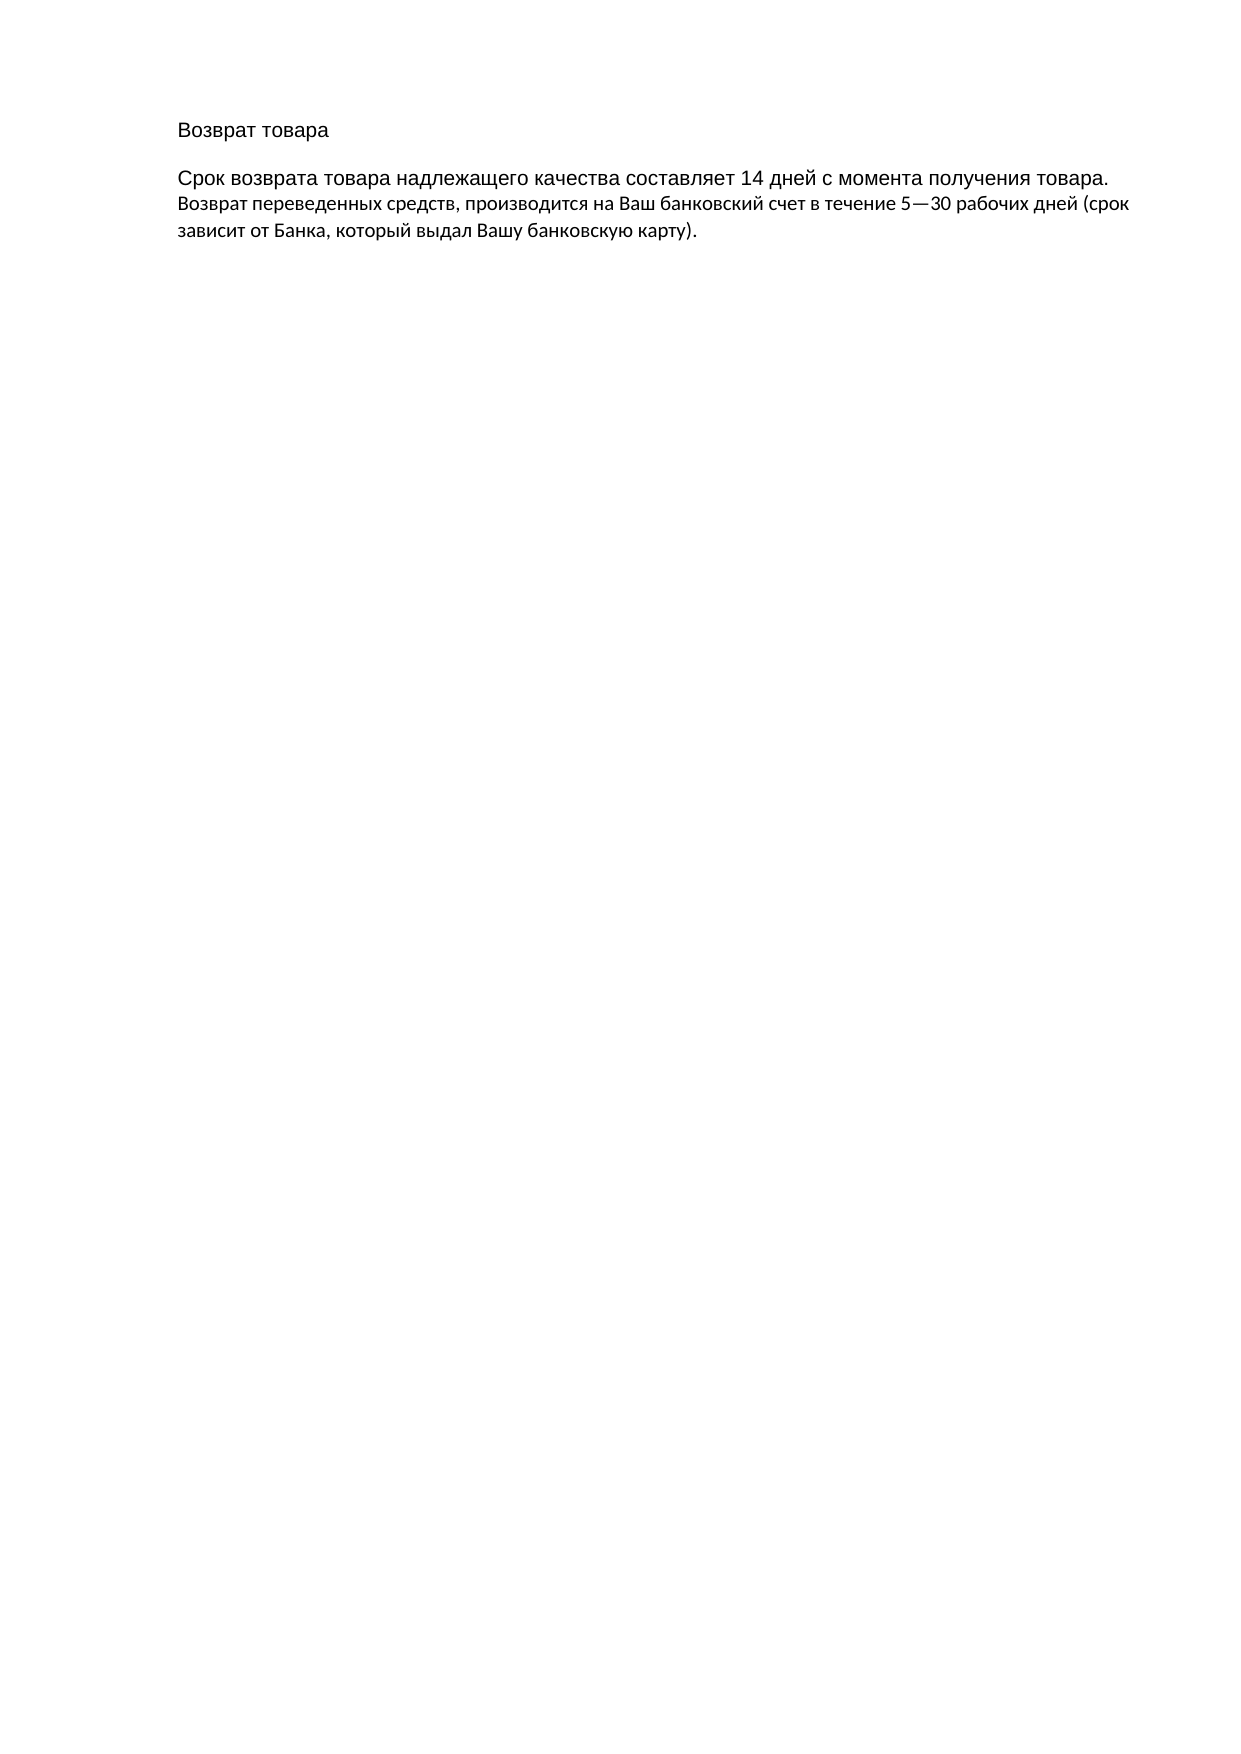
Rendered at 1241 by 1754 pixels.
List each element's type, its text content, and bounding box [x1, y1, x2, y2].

text Возврат товара [177, 118, 1152, 142]
text Возврат переведенных средств, производится на Ваш банковский счет в течение 5—30 рабочих дней (срок зависит от Банка, который выдал Вашу банковскую карту). [177, 190, 1152, 243]
text Срок возврата товара надлежащего качества составляет 14 дней с момента получения товара. [177, 166, 1152, 190]
